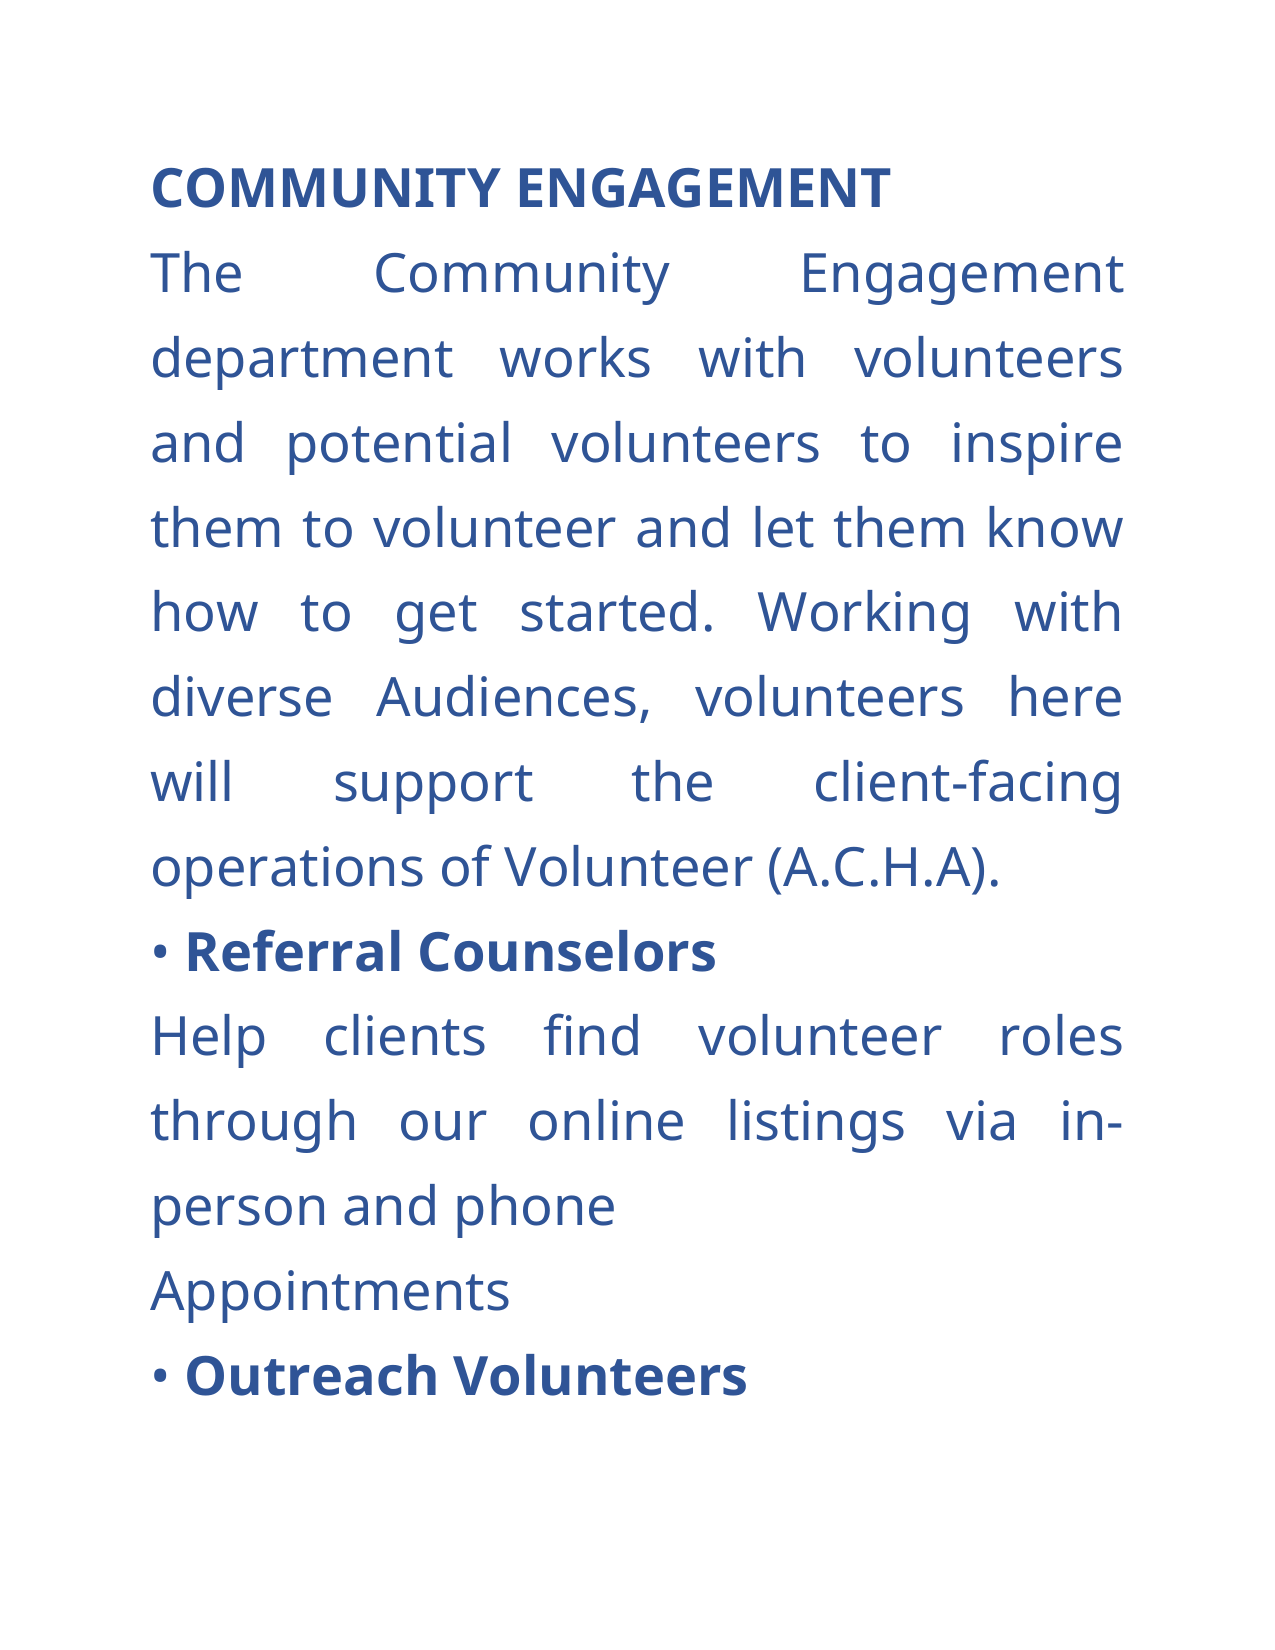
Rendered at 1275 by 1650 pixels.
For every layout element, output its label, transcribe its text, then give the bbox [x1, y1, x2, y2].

subtitle The Community Engagement department works with volunteers and potential volunteers to inspire them to volunteer and let them know how to get started. Working with diverse Audiences, volunteers here will support the client-facing operations of Volunteer (A.C.H.A). [150, 235, 1125, 902]
subtitle Appointments [150, 1252, 1125, 1326]
subtitle COMMUNITY ENGAGEMENT [150, 150, 1125, 224]
subtitle Help clients find volunteer roles through our online listings via in-person and phone [150, 998, 1125, 1241]
subtitle • Referral Counselors [150, 913, 1125, 987]
subtitle • Outreach Volunteers [150, 1337, 1125, 1411]
